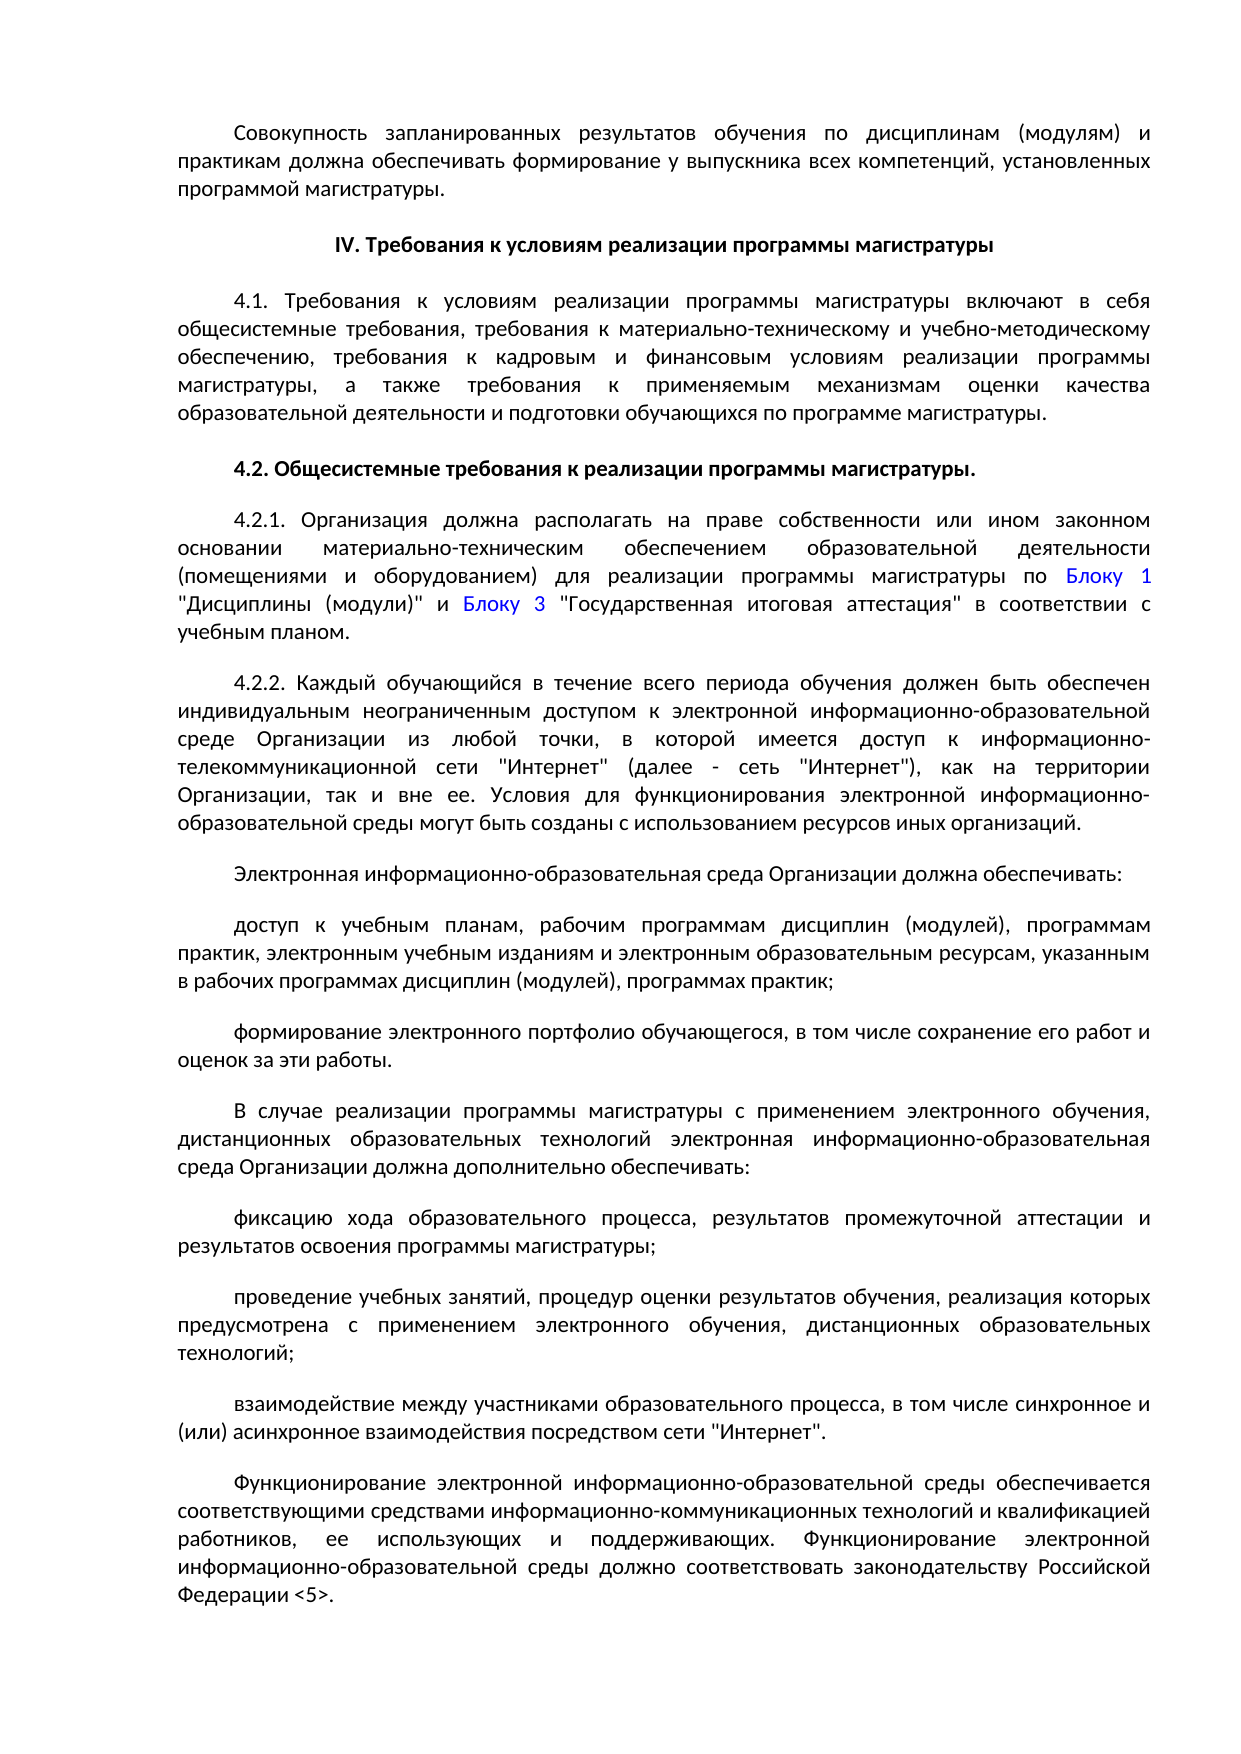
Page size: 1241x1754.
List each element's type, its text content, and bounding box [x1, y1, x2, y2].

text 4.2.2. Каждый обучающийся в течение всего периода обучения должен быть обеспечен индивидуальным неограниченным доступом к электронной информационно-образовательной среде Организации из любой точки, в которой имеется доступ к информационно-телекоммуникационной сети "Интернет" (далее - сеть "Интернет"), как на территории Организации, так и вне ее. Условия для функционирования электронной информационно-образовательной среды могут быть созданы с использованием ресурсов иных организаций. [177, 668, 1152, 836]
text фиксацию хода образовательного процесса, результатов промежуточной аттестации и результатов освоения программы магистратуры; [177, 1203, 1152, 1259]
text 4.1. Требования к условиям реализации программы магистратуры включают в себя общесистемные требования, требования к материально-техническому и учебно-методическому обеспечению, требования к кадровым и финансовым условиям реализации программы магистратуры, а также требования к применяемым механизмам оценки качества образовательной деятельности и подготовки обучающихся по программе магистратуры. [177, 286, 1152, 426]
title IV. Требования к условиям реализации программы магистратуры [177, 230, 1152, 258]
text доступ к учебным планам, рабочим программам дисциплин (модулей), программам практик, электронным учебным изданиям и электронным образовательным ресурсам, указанным в рабочих программах дисциплин (модулей), программах практик; [177, 910, 1152, 994]
text Совокупность запланированных результатов обучения по дисциплинам (модулям) и практикам должна обеспечивать формирование у выпускника всех компетенций, установленных программой магистратуры. [177, 118, 1152, 202]
text Электронная информационно-образовательная среда Организации должна обеспечивать: [177, 859, 1152, 887]
text взаимодействие между участниками образовательного процесса, в том числе синхронное и (или) асинхронное взаимодействия посредством сети "Интернет". [177, 1389, 1152, 1445]
text Функционирование электронной информационно-образовательной среды обеспечивается соответствующими средствами информационно-коммуникационных технологий и квалификацией работников, ее использующих и поддерживающих. Функционирование электронной информационно-образовательной среды должно соответствовать законодательству Российской Федерации <5>. [177, 1468, 1152, 1608]
text формирование электронного портфолио обучающегося, в том числе сохранение его работ и оценок за эти работы. [177, 1017, 1152, 1073]
title 4.2. Общесистемные требования к реализации программы магистратуры. [177, 454, 1152, 482]
text 4.2.1. Организация должна располагать на праве собственности или ином законном основании материально-техническим обеспечением образовательной деятельности (помещениями и оборудованием) для реализации программы магистратуры по Блоку 1 "Дисциплины (модули)" и Блоку 3 "Государственная итоговая аттестация" в соответствии с учебным планом. [177, 505, 1152, 645]
text проведение учебных занятий, процедур оценки результатов обучения, реализация которых предусмотрена с применением электронного обучения, дистанционных образовательных технологий; [177, 1282, 1152, 1366]
text В случае реализации программы магистратуры с применением электронного обучения, дистанционных образовательных технологий электронная информационно-образовательная среда Организации должна дополнительно обеспечивать: [177, 1096, 1152, 1180]
